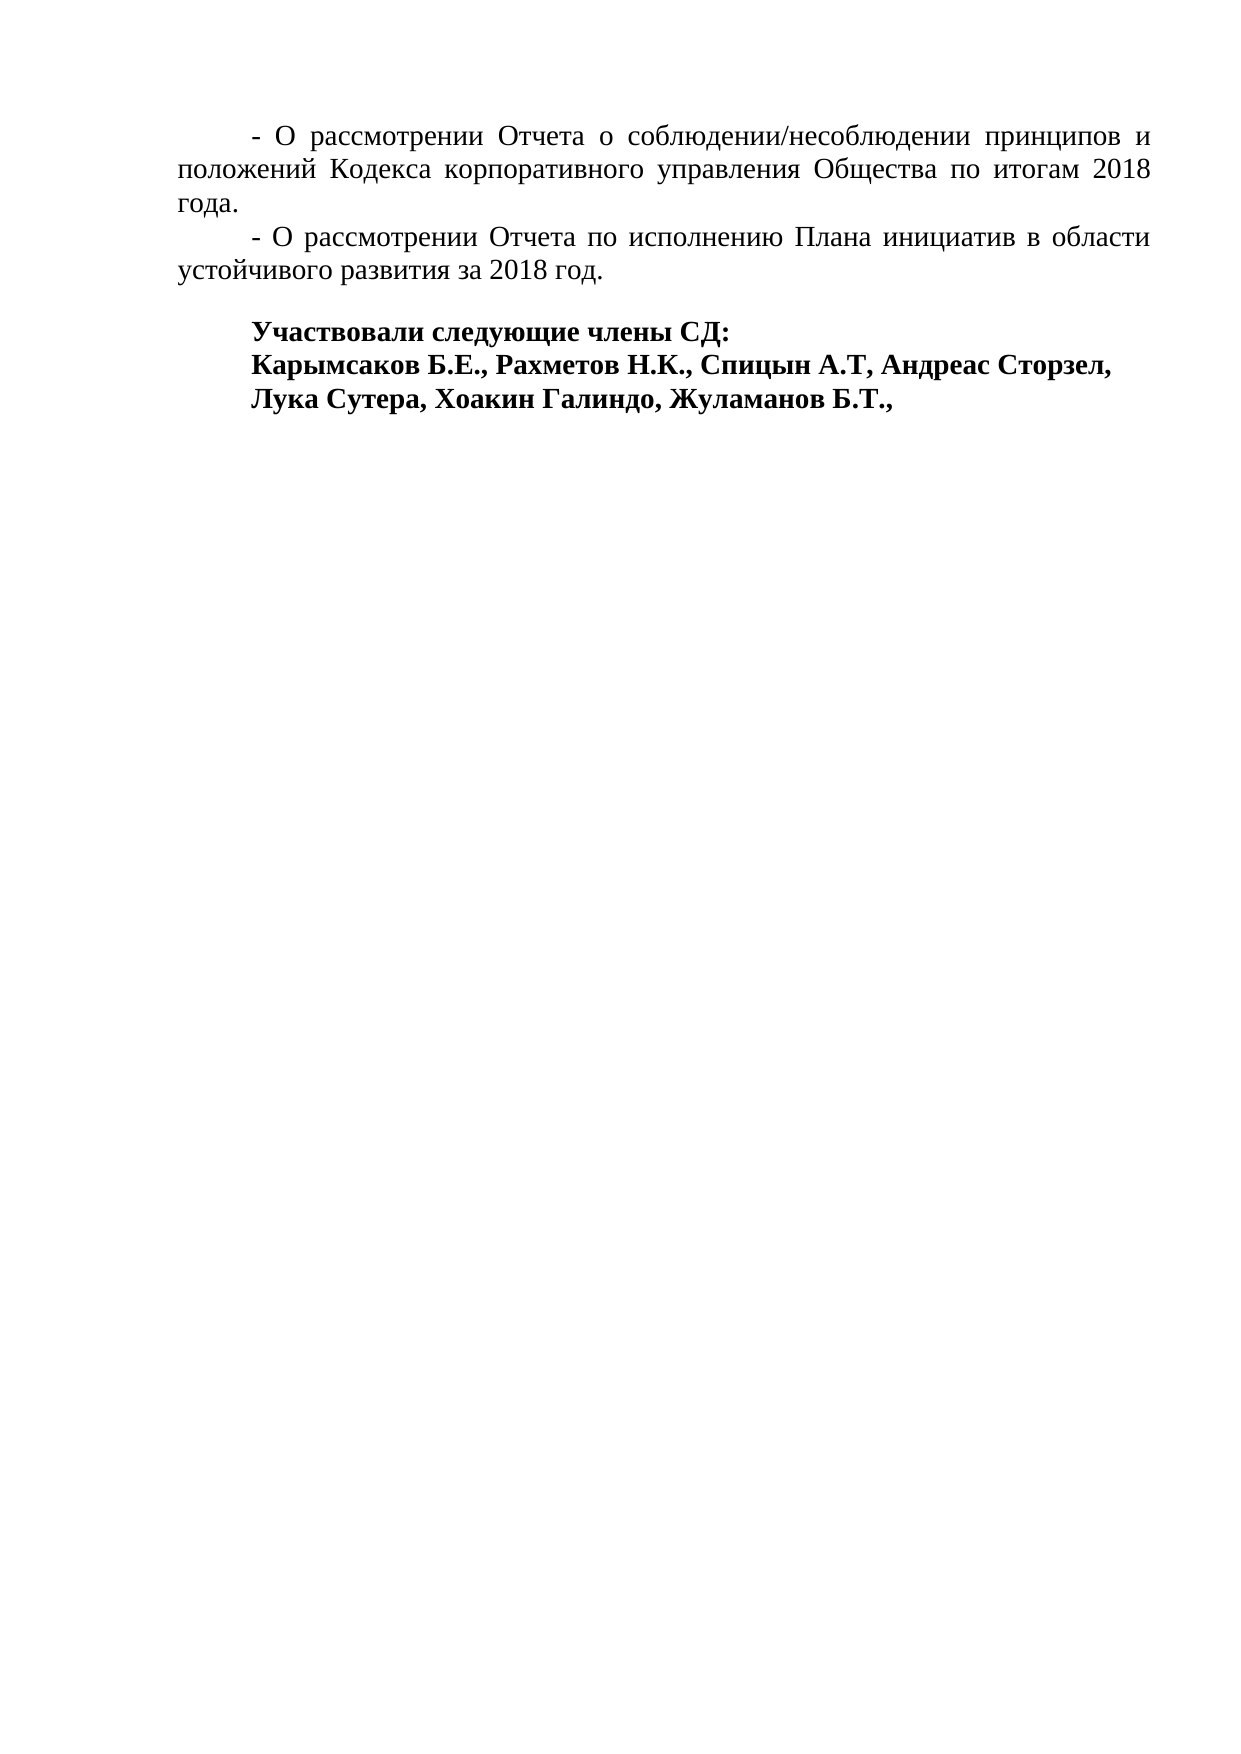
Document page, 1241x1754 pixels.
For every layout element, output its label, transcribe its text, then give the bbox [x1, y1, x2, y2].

text - О рассмотрении Отчета о соблюдении/несоблюдении принципов и положений Кодекса корпоративного управления Общества по итогам 2018 года. [177, 118, 1152, 219]
text Участвовали следующие члены СД: [177, 314, 1152, 347]
text Карымсаков Б.Е., Рахметов Н.К., Спицын А.Т, Андреас Сторзел, [177, 347, 1152, 381]
text - О рассмотрении Отчета по исполнению Плана инициатив в области устойчивого развития за 2018 год. [177, 219, 1152, 286]
text Лука Сутера, Хоакин Галиндо, Жуламанов Б.Т., [177, 381, 1152, 414]
